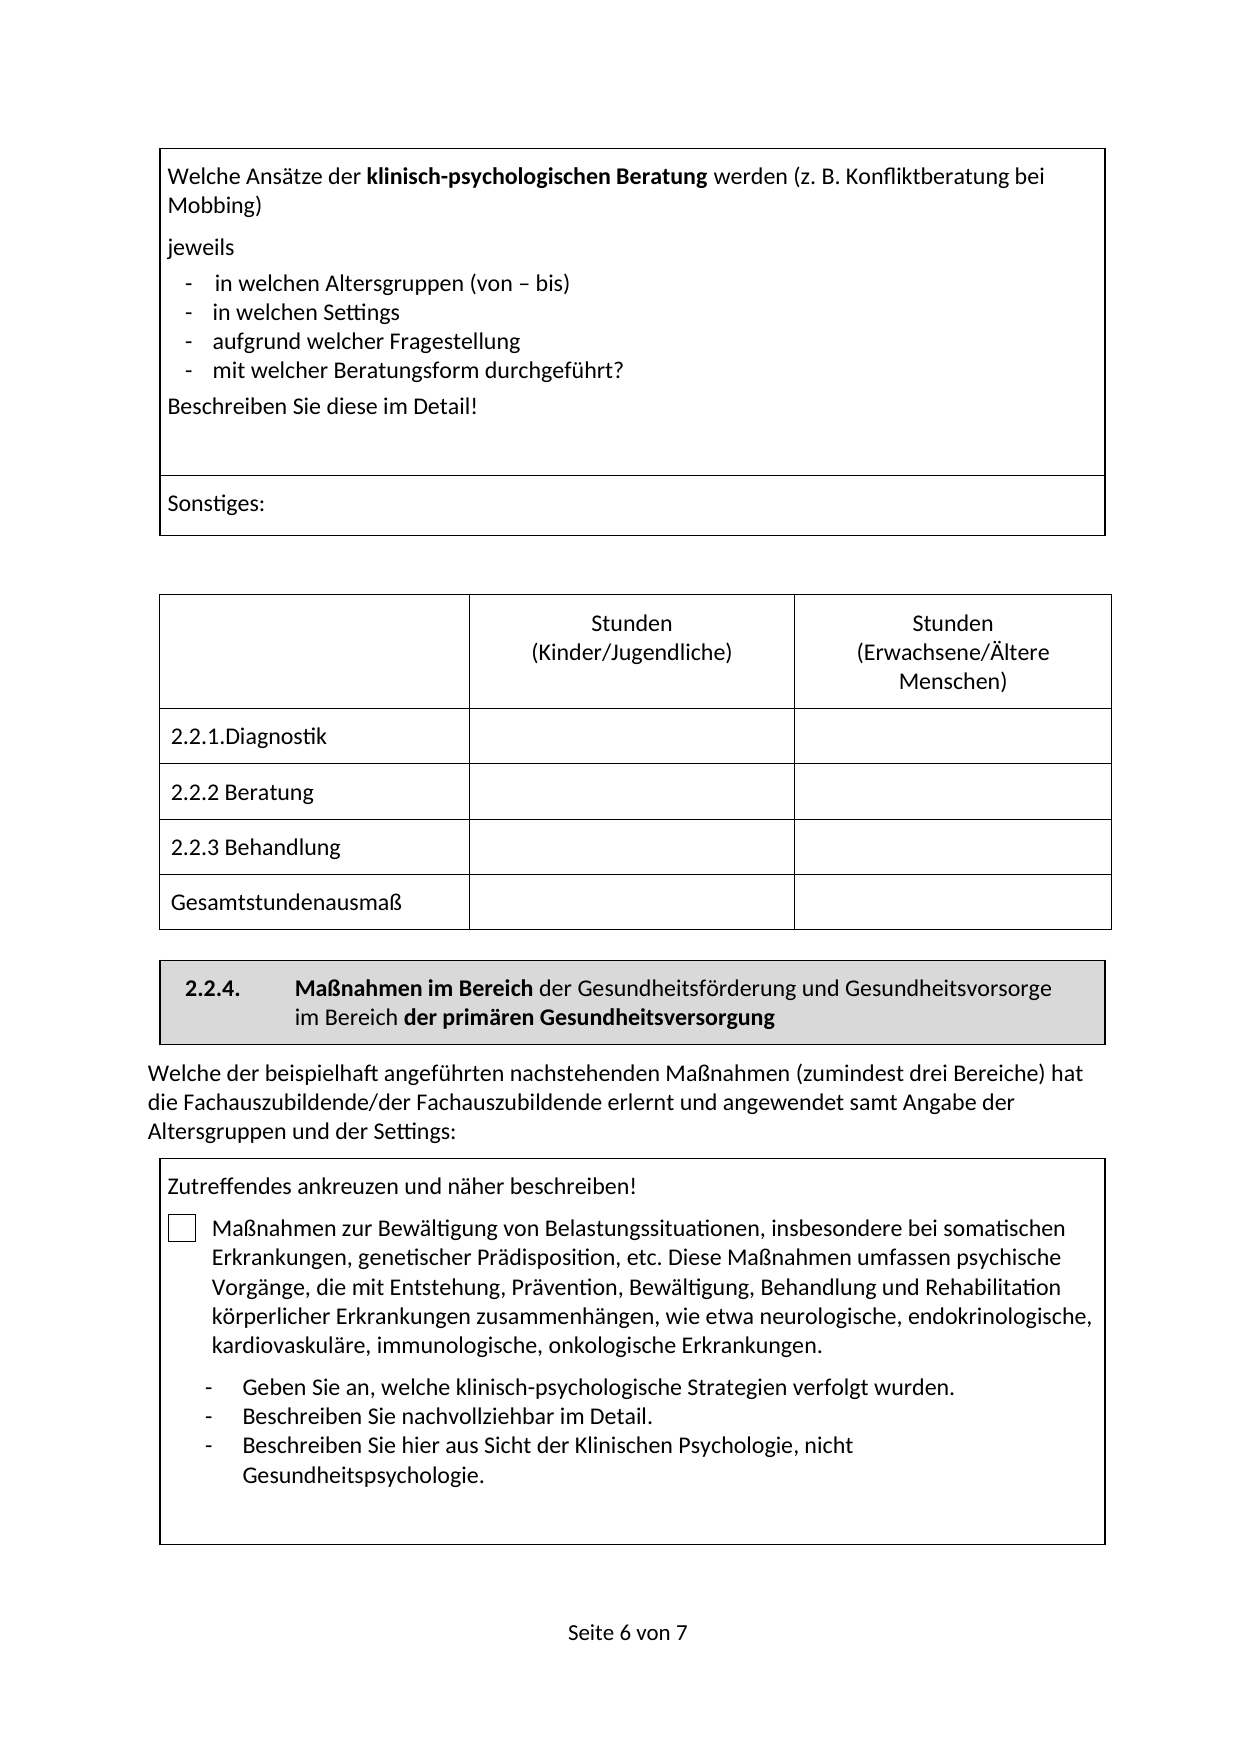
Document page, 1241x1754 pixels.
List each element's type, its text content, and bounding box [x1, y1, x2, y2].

table_cell 2.2.3 Behandlung [160, 820, 469, 874]
table_header Stunden (Erwachsene/Ältere Menschen) [795, 595, 1111, 708]
table_cell [795, 709, 1111, 763]
table_cell 2.2.1.Diagnostik [160, 709, 469, 763]
table_cell [795, 875, 1111, 929]
table_cell [470, 764, 794, 818]
table_header Zutreffendes ankreuzen und näher beschreiben! Maßnahmen zur Bewältigung von Belastungssituationen, insbesondere bei somatischen Erkrankungen, genetischer Prädisposition, etc. Diese Maßnahmen umfassen psychische Vorgänge, die mit Entstehung, Prävention, Bewältigung, Behandlung und Rehabilitation körperlicher Erkrankungen zusammenhängen, wie etwa neurologische, endokrinologische, kardiovaskuläre, immunologische, onkologische Erkrankungen. Geben Sie an, welche klinisch-psychologische Strategien verfolgt wurden. Beschreiben Sie nachvollziehbar im Detail. Beschreiben Sie hier aus Sicht der Klinischen Psychologie, nicht Gesundheitspsychologie. [161, 1159, 1104, 1543]
text Welche der beispielhaft angeführten nachstehenden Maßnahmen (zumindest drei Bereiche) hat die Fachauszubildende/der Fachauszubildende erlernt und angewendet samt Angabe der Altersgruppen und der Settings: [148, 1058, 1107, 1145]
table_cell Sonstiges: [161, 476, 1104, 534]
table_cell 2.2.2 Beratung [160, 764, 469, 818]
table_cell Welche Ansätze der klinisch-psychologischen Beratung werden (z. B. Konfliktberatung bei Mobbing) jeweils in welchen Altersgruppen (von – bis) in welchen Settings aufgrund welcher Fragestellung mit welcher Beratungsform durchgeführt? Beschreiben Sie diese im Detail! [161, 149, 1104, 474]
table_cell [795, 764, 1111, 818]
table_cell [470, 820, 794, 874]
table_cell [795, 820, 1111, 874]
table_cell [470, 875, 794, 929]
table_cell Gesamtstundenausmaß [160, 875, 469, 929]
table_header [160, 595, 469, 708]
table_header Maßnahmen im Bereich der Gesundheitsförderung und Gesundheitsvorsorge im Bereich der primären Gesundheitsversorgung [161, 961, 1104, 1044]
table_cell [470, 709, 794, 763]
table_header Stunden (Kinder/Jugendliche) [470, 595, 794, 708]
